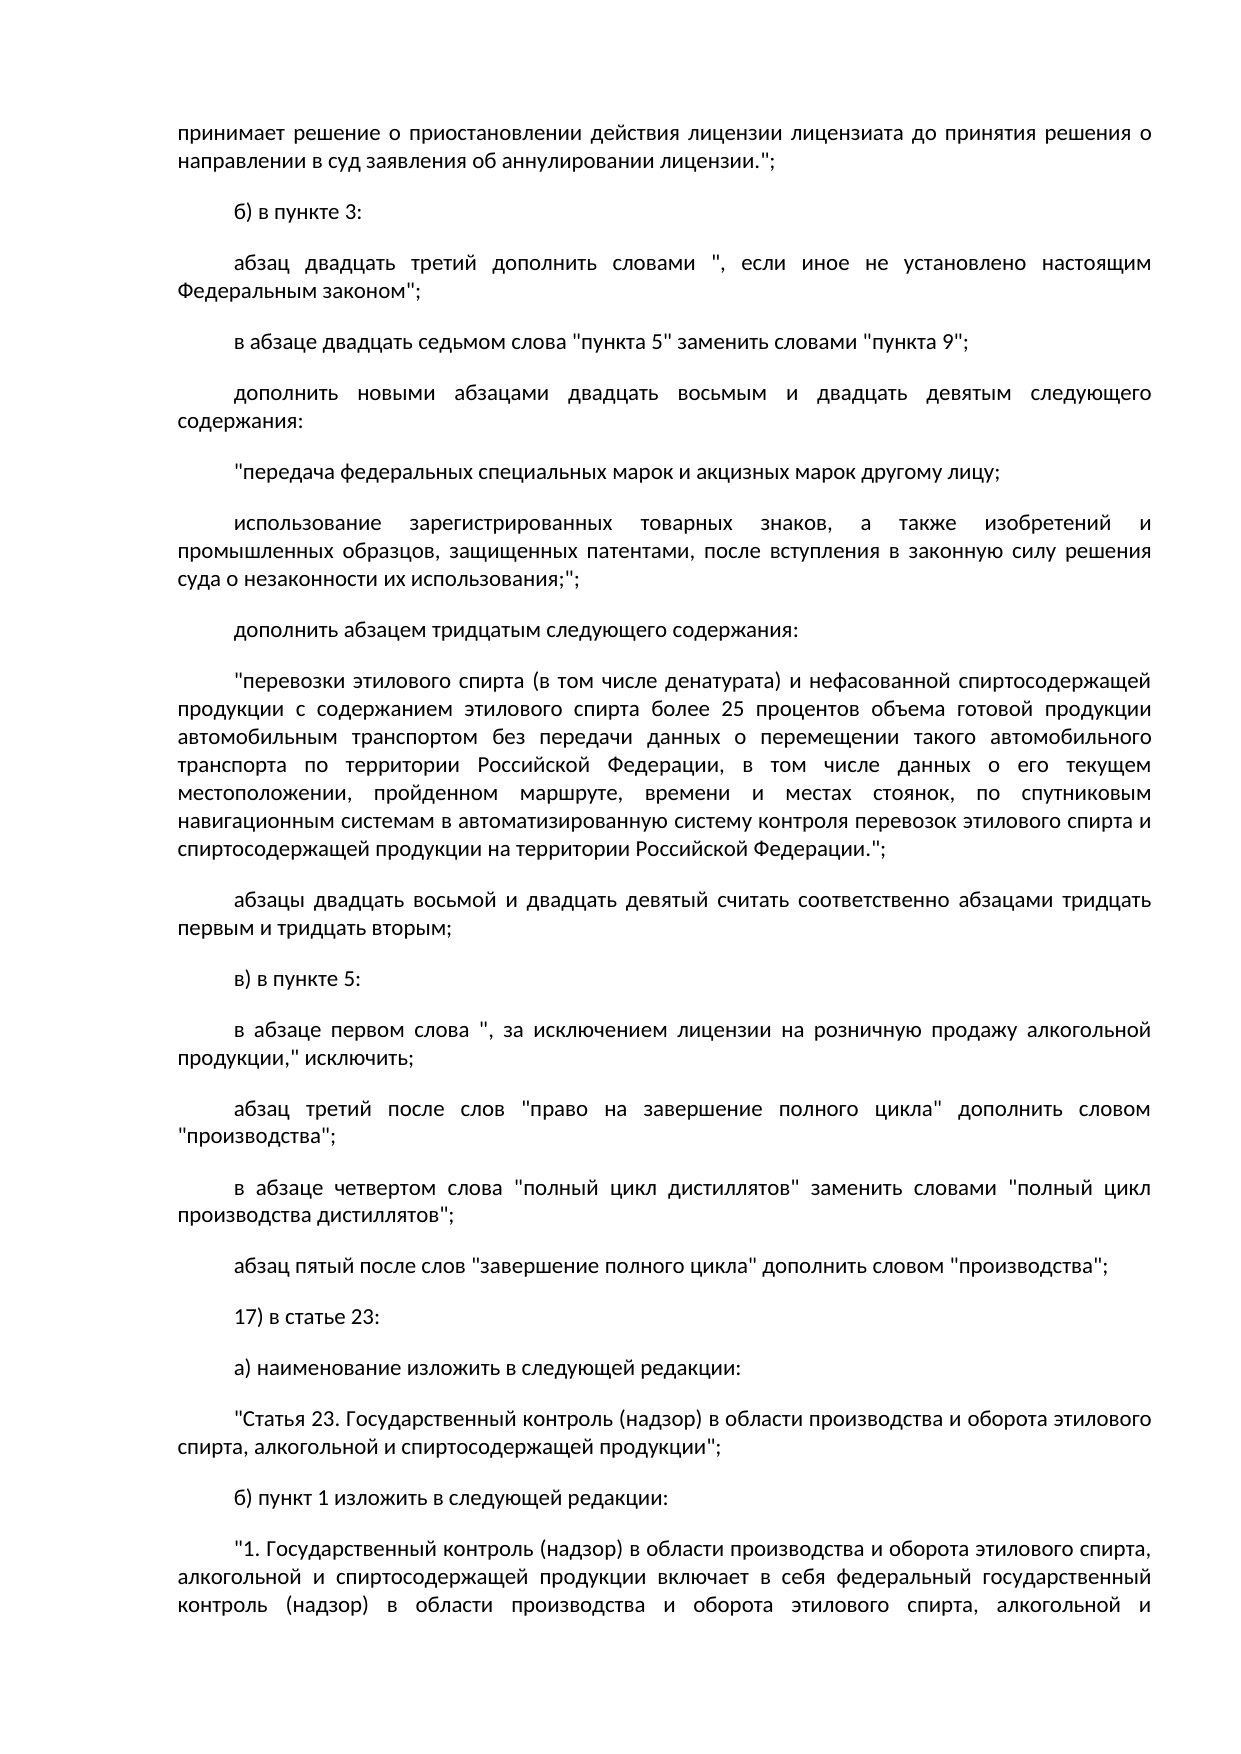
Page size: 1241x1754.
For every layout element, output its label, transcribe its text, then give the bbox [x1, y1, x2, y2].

text 17) в статье 23: [177, 1302, 1152, 1331]
text абзац двадцать третий дополнить словами ", если иное не установлено настоящим Федеральным законом"; [177, 248, 1152, 304]
text абзацы двадцать восьмой и двадцать девятый считать соответственно абзацами тридцать первым и тридцать вторым; [177, 885, 1152, 941]
text б) пункт 1 изложить в следующей редакции: [177, 1483, 1152, 1511]
text "передача федеральных специальных марок и акцизных марок другому лицу; [177, 457, 1152, 485]
text а) наименование изложить в следующей редакции: [177, 1353, 1152, 1381]
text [177, 118, 1152, 174]
text в абзаце четвертом слова "полный цикл дистиллятов" заменить словами "полный цикл производства дистиллятов"; [177, 1173, 1152, 1229]
text абзац пятый после слов "завершение полного цикла" дополнить словом "производства"; [177, 1252, 1152, 1279]
text в абзаце двадцать седьмом слова "пункта 5" заменить словами "пункта 9"; [177, 327, 1152, 355]
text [177, 1534, 1152, 1618]
text в) в пункте 5: [177, 964, 1152, 992]
text использование зарегистрированных товарных знаков, а также изобретений и промышленных образцов, защищенных патентами, после вступления в законную силу решения суда о незаконности их использования;"; [177, 508, 1152, 592]
text дополнить абзацем тридцатым следующего содержания: [177, 615, 1152, 643]
text абзац третий после слов "право на завершение полного цикла" дополнить словом "производства"; [177, 1094, 1152, 1150]
text "Статья 23. Государственный контроль (надзор) в области производства и оборота этилового спирта, алкогольной и спиртосодержащей продукции"; [177, 1404, 1152, 1460]
text "перевозки этилового спирта (в том числе денатурата) и нефасованной спиртосодержащей продукции с содержанием этилового спирта более 25 процентов объема готовой продукции автомобильным транспортом без передачи данных о перемещении такого автомобильного транспорта по территории Российской Федерации, в том числе данных о его текущем местоположении, пройденном маршруте, времени и местах стоянок, по спутниковым навигационным системам в автоматизированную систему контроля перевозок этилового спирта и спиртосодержащей продукции на территории Российской Федерации."; [177, 666, 1152, 862]
text в абзаце первом слова ", за исключением лицензии на розничную продажу алкогольной продукции," исключить; [177, 1015, 1152, 1071]
text дополнить новыми абзацами двадцать восьмым и двадцать девятым следующего содержания: [177, 378, 1152, 434]
text б) в пункте 3: [177, 197, 1152, 225]
